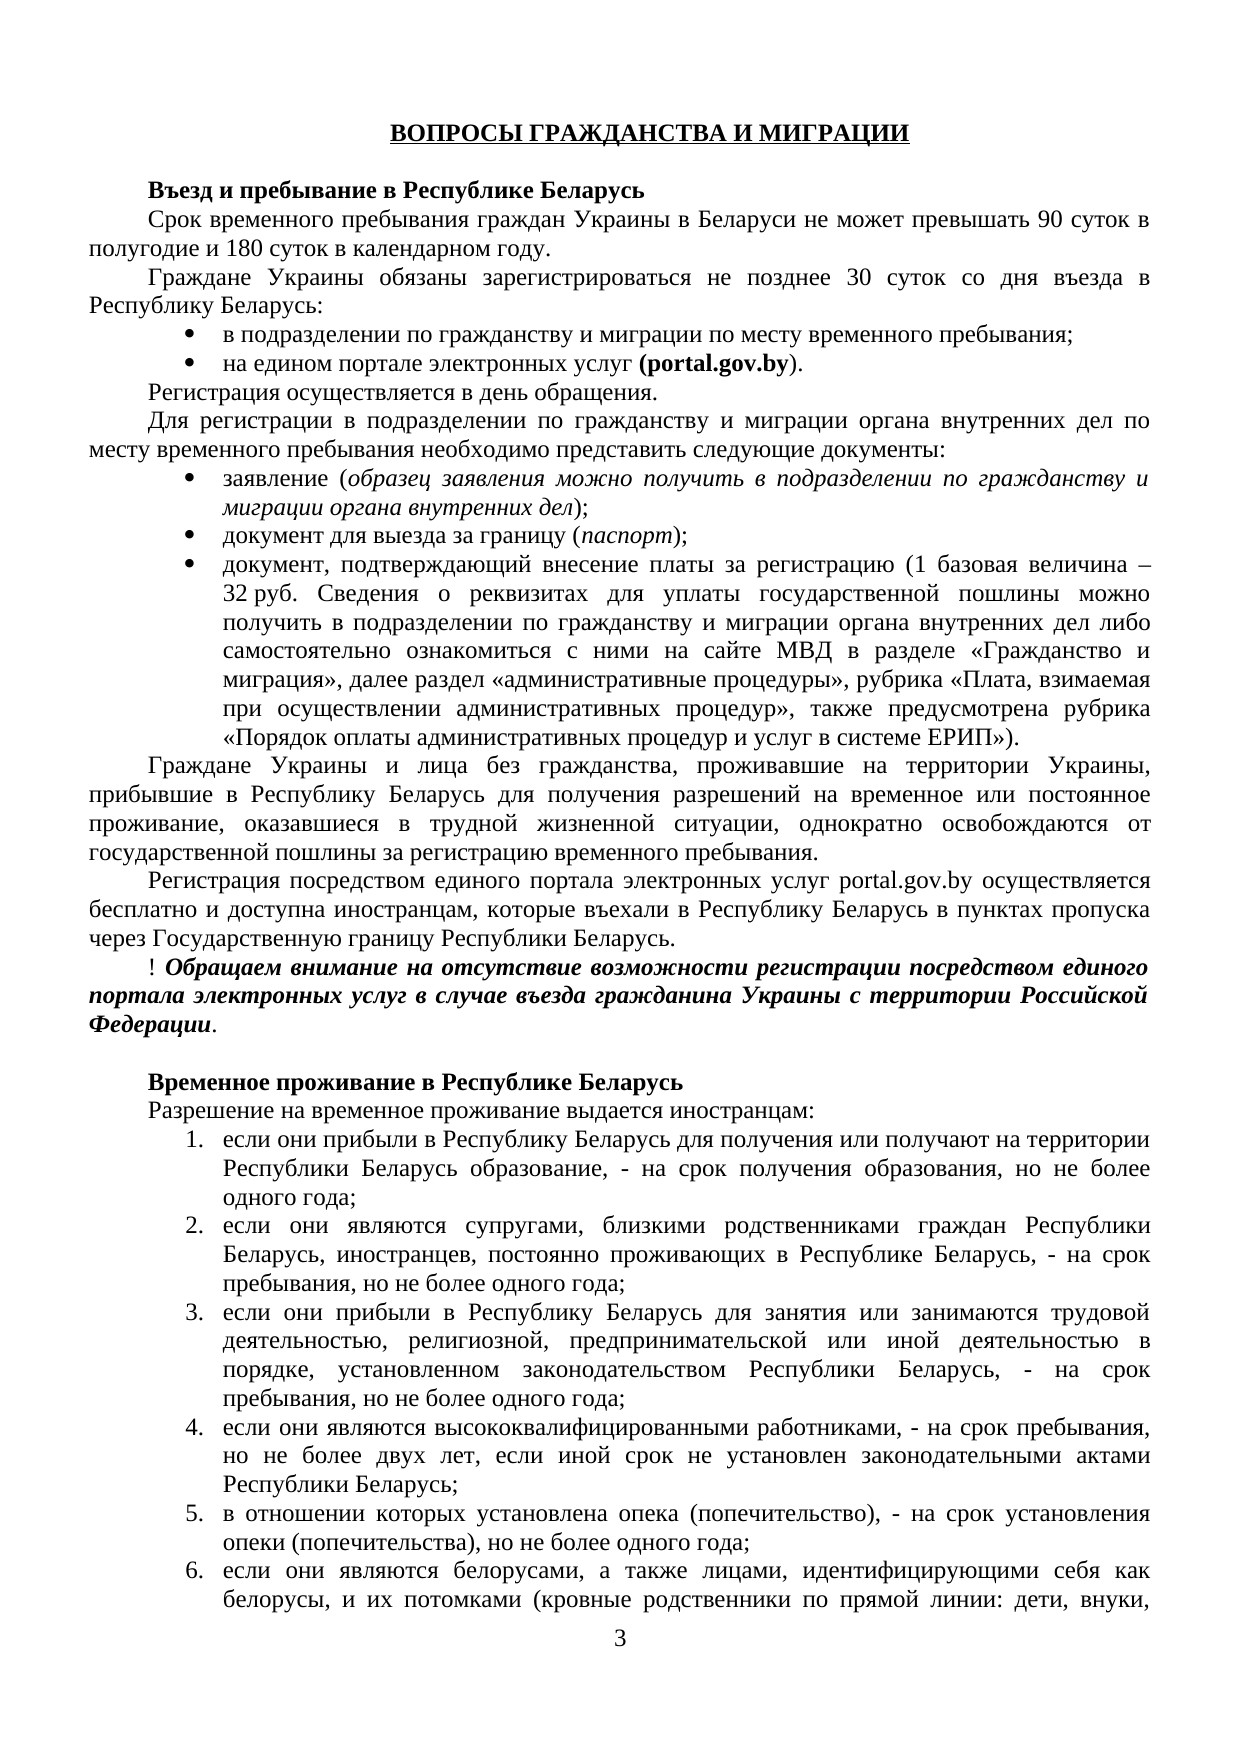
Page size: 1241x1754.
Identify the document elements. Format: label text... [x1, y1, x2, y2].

list в отношении которых установлена опека (попечительство), - на срок установления опеки (попечительства), но не более одного года; [185, 1498, 1152, 1556]
list если они являются высококвалифицированными работниками, - на срок пребывания, но не более двух лет, если иной срок не установлен законодательными актами Республики Беларусь; [185, 1412, 1152, 1498]
list в подразделении по гражданству и миграции по месту временного пребывания; [185, 319, 1152, 348]
text Въезд и пребывание в Республике Беларусь [89, 176, 1152, 204]
list на едином портале электронных услуг (portal.gov.by). [185, 348, 1152, 377]
text Граждане Украины и лица без гражданства, проживавшие на территории Украины, прибывшие в Республику Беларусь для получения разрешений на временное или постоянное проживание, оказавшиеся в трудной жизненной ситуации, однократно освобождаются от государственной пошлины за регистрацию временного пребывания. [89, 751, 1152, 866]
text Временное проживание в Республике Беларусь [89, 1067, 1152, 1096]
text Регистрация посредством единого портала электронных услуг portal.gov.by осуществляется бесплатно и доступна иностранцам, которые въехали в Республику Беларусь в пунктах пропуска через Государственную границу Республики Беларусь. [89, 866, 1152, 952]
list документ для выезда за границу (паспорт); [185, 521, 1152, 549]
text Регистрация осуществляется в день обращения. [89, 377, 1152, 406]
list заявление (образец заявления можно получить в подразделении по гражданству и миграции органа внутренних дел); [185, 463, 1152, 521]
text Для регистрации в подразделении по гражданству и миграции органа внутренних дел по месту временного пребывания необходимо представить следующие документы: [89, 406, 1152, 463]
list если они являются супругами, близкими родственниками граждан Республики Беларусь, иностранцев, постоянно проживающих в Республике Беларусь, - на срок пребывания, но не более одного года; [185, 1211, 1152, 1297]
text Граждане Украины обязаны зарегистрироваться не позднее 30 суток со дня въезда в Республику Беларусь: [89, 262, 1152, 319]
text ВОПРОСЫ ГРАЖДАНСТВА И МИГРАЦИИ [89, 118, 1152, 147]
text ! Обращаем внимание на отсутствие возможности регистрации посредством единого портала электронных услуг в случае въезда гражданина Украины с территории Российской Федерации. [89, 952, 1152, 1038]
list если они прибыли в Республику Беларусь для занятия или занимаются трудовой деятельностью, религиозной, предпринимательской или иной деятельностью в порядке, установленном законодательством Республики Беларусь, - на срок пребывания, но не более одного года; [185, 1297, 1152, 1412]
text Срок временного пребывания граждан Украины в Беларуси не может превышать 90 суток в полугодие и 180 суток в календарном году. [89, 204, 1152, 262]
list документ, подтверждающий внесение платы за регистрацию (1 базовая величина – 32 руб. Cведения о реквизитах для уплаты государственной пошлины можно получить в подразделении по гражданству и миграции органа внутренних дел либо самостоятельно ознакомиться с ними на сайте МВД в разделе «Гражданство и миграция», далее раздел «административные процедуры», рубрика «Плата, взимаемая при осуществлении административных процедур», также предусмотрена рубрика «Порядок оплаты административных процедур и услуг в системе ЕРИП»). [185, 549, 1152, 751]
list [185, 1556, 1152, 1613]
text Разрешение на временное проживание выдается иностранцам: [89, 1096, 1152, 1124]
list если они прибыли в Республику Беларусь для получения или получают на территории Республики Беларусь образование, - на срок получения образования, но не более одного года; [185, 1124, 1152, 1211]
